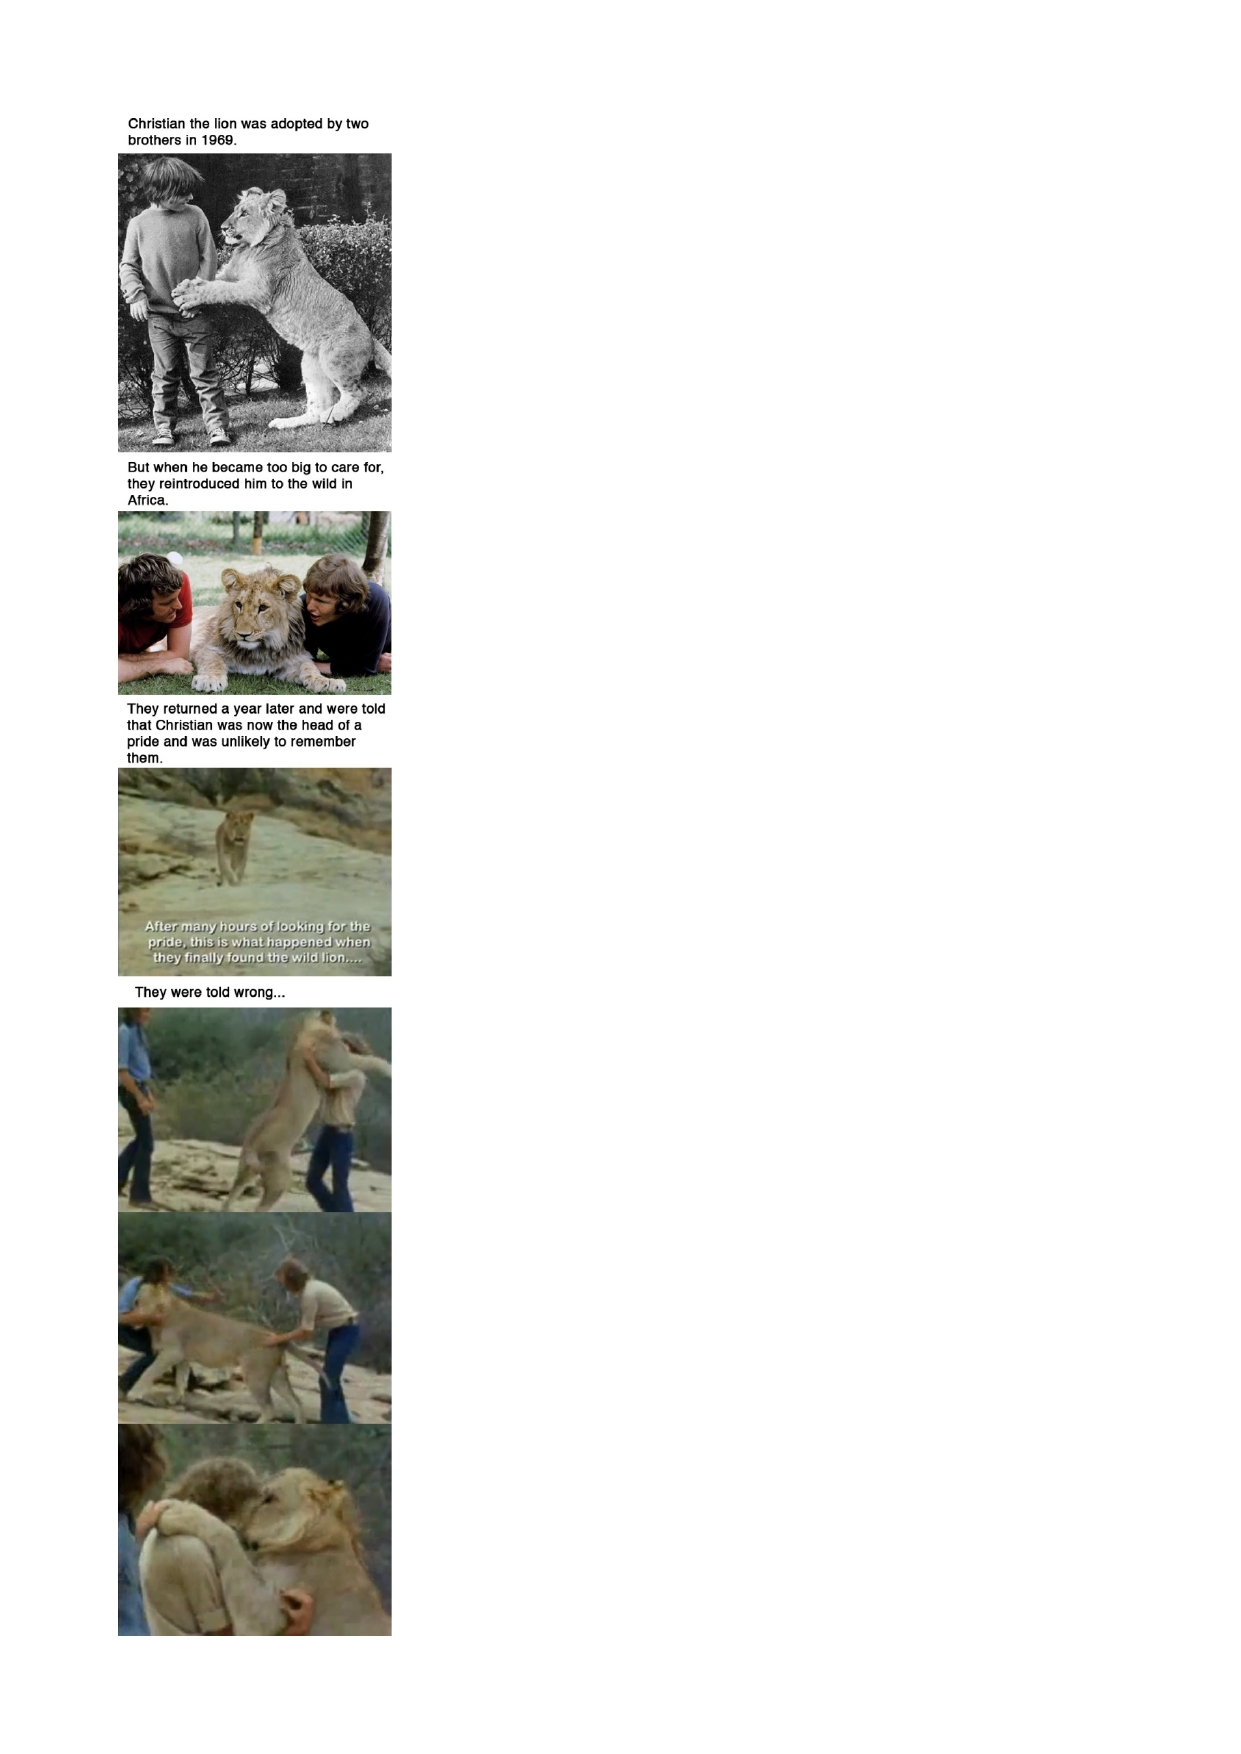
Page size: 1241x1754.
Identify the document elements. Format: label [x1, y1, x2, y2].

picture [118, 118, 392, 1636]
